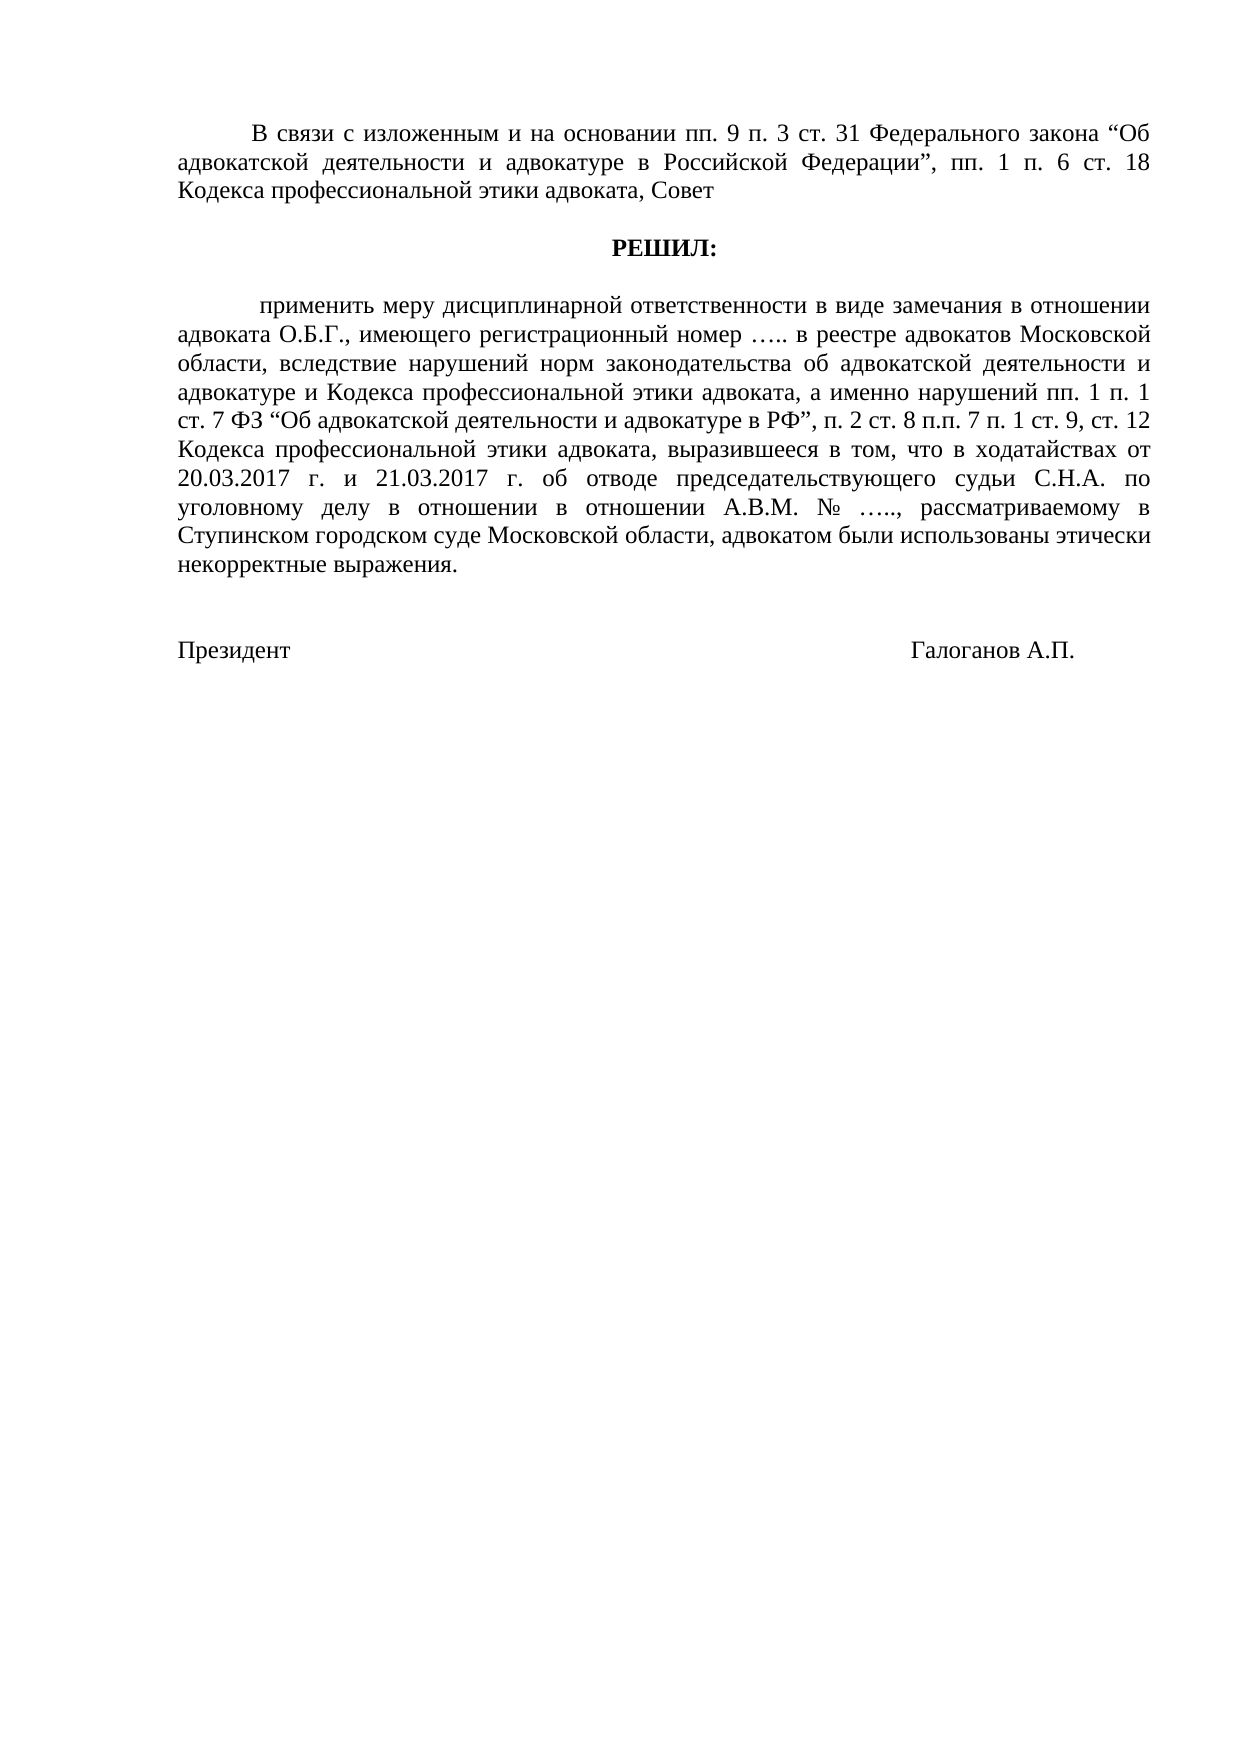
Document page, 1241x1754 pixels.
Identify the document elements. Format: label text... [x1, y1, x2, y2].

text В связи с изложенным и на основании пп. 9 п. 3 ст. 31 Федерального закона “Об адвокатской деятельности и адвокатуре в Российской Федерации”, пп. 1 п. 6 ст. 18 Кодекса профессиональной этики адвоката, Совет [177, 118, 1152, 204]
text РЕШИЛ: [177, 233, 1152, 262]
text Президент Галоганов А.П. [177, 636, 1152, 664]
text применить меру дисциплинарной ответственности в виде замечания в отношении адвоката О.Б.Г., имеющего регистрационный номер ….. в реестре адвокатов Московской области, вследствие нарушений норм законодательства об адвокатской деятельности и адвокатуре и Кодекса профессиональной этики адвоката, а именно нарушений пп. 1 п. 1 ст. 7 ФЗ “Об адвокатской деятельности и адвокатуре в РФ”, п. 2 ст. 8 п.п. 7 п. 1 ст. 9, ст. 12 Кодекса профессиональной этики адвоката, выразившееся в том, что в ходатайствах от 20.03.2017 г. и 21.03.2017 г. об отводе председательствующего судьи С.Н.А. по уголовному делу в отношении в отношении А.В.М. № ….., рассматриваемому в Ступинском городском суде Московской области, адвокатом были использованы этически некорректные выражения. [177, 291, 1152, 578]
